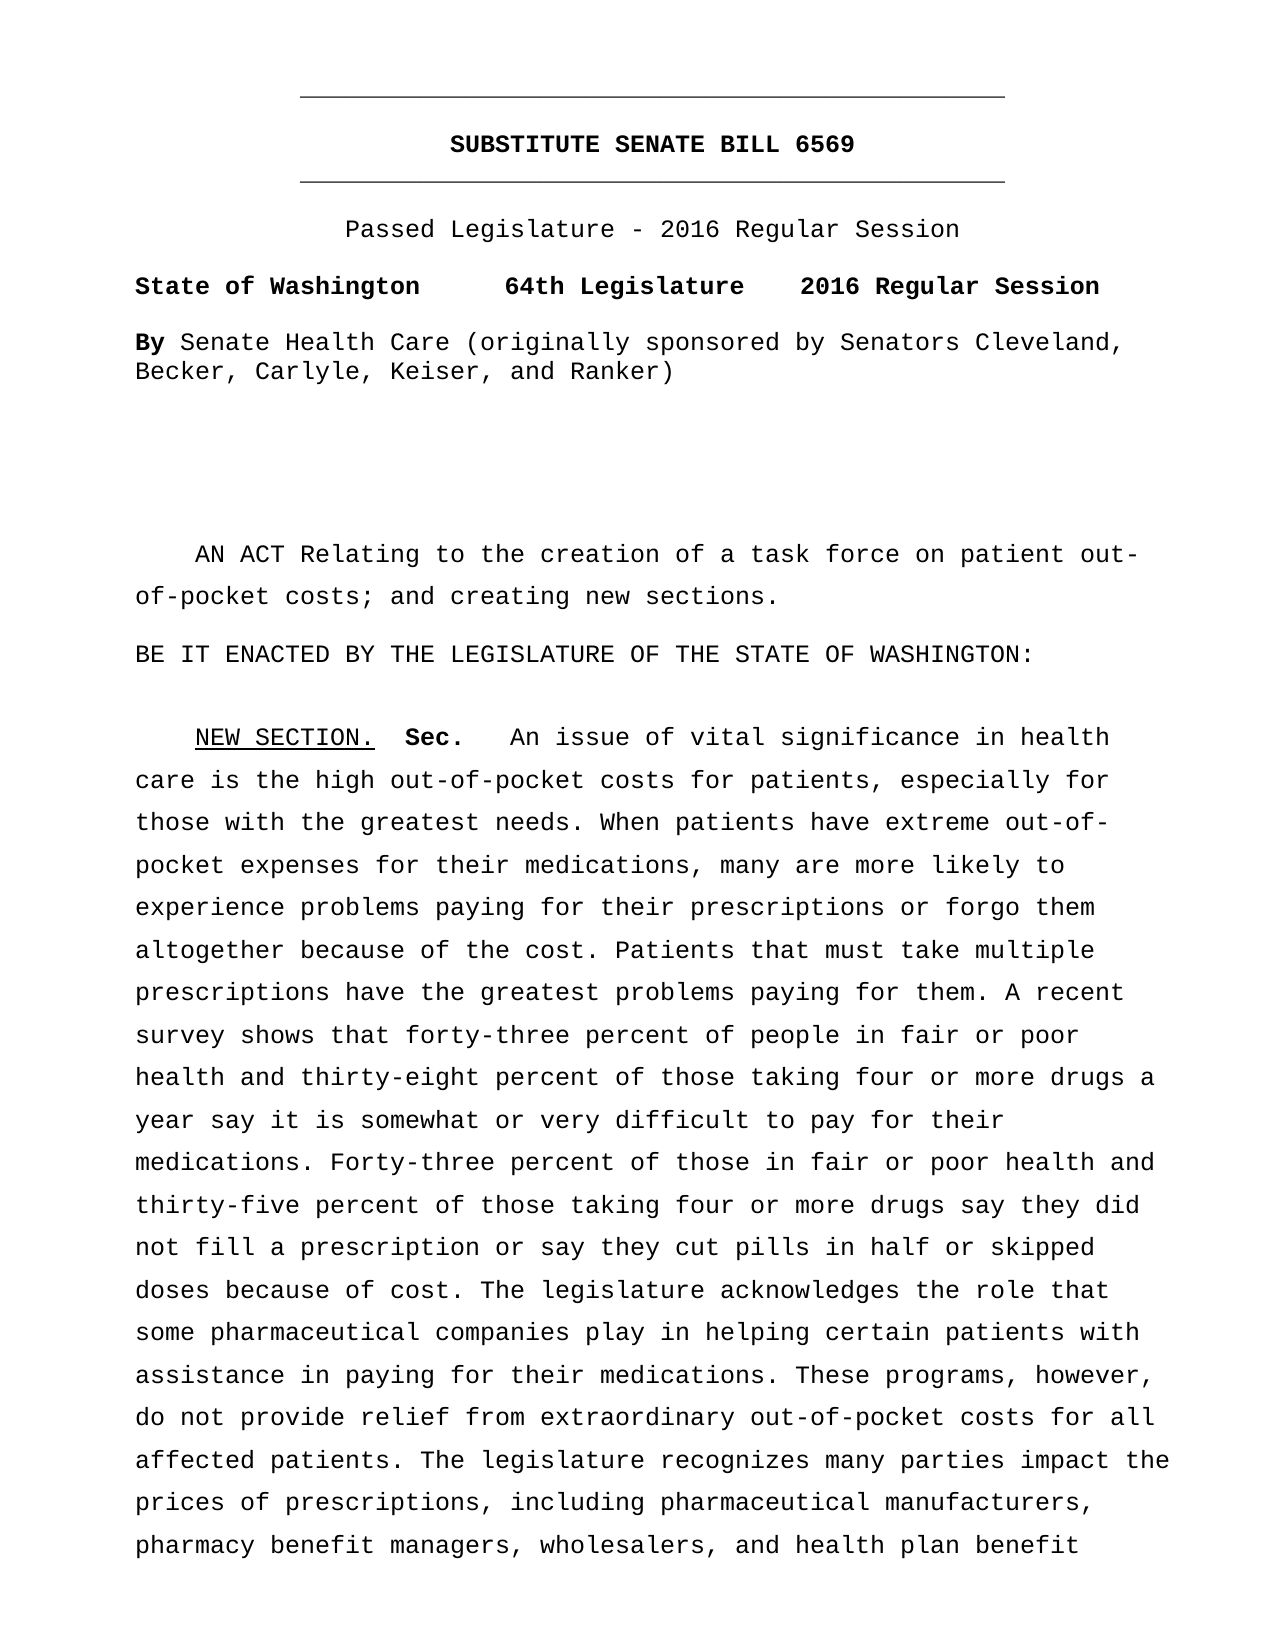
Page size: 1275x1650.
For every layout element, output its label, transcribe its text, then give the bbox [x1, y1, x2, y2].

text _______________________________________________ [135, 160, 1170, 188]
text By Senate Health Care (originally sponsored by Senators Cleveland, Becker, Carlyle, Keiser, and Ranker) [135, 330, 1170, 387]
text AN ACT Relating to the creation of a task force on patient out-of-pocket costs; and creating new sections. [135, 528, 1170, 613]
text _______________________________________________ [135, 75, 1170, 103]
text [135, 712, 1170, 1562]
text BE IT ENACTED BY THE LEGISLATURE OF THE STATE OF WASHINGTON: [135, 642, 1170, 670]
text SUBSTITUTE SENATE BILL 6569 [135, 132, 1170, 160]
text State of Washington 64th Legislature 2016 Regular Session [135, 273, 1170, 302]
text Passed Legislature - 2016 Regular Session [135, 217, 1170, 245]
